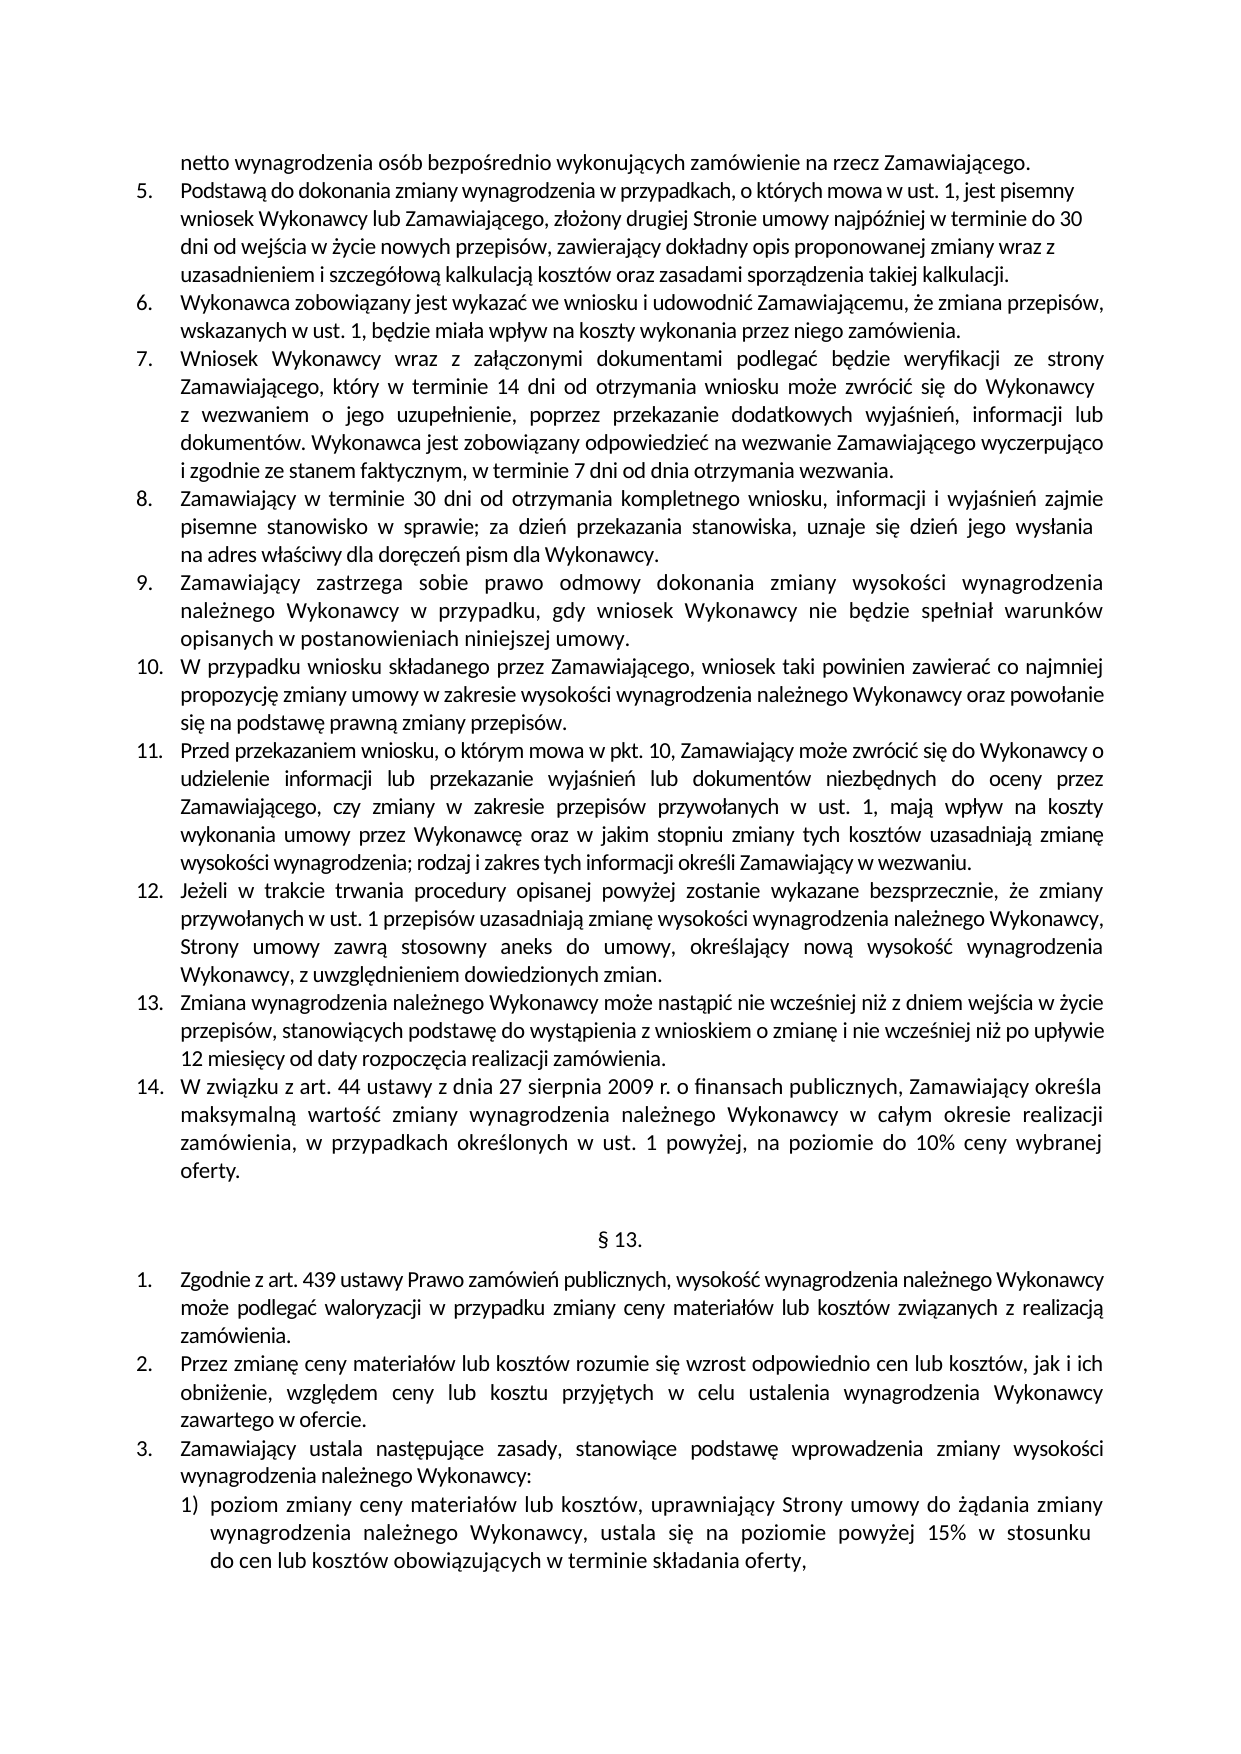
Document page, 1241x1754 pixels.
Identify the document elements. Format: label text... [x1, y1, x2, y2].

list Zamawiający zastrzega sobie prawo odmowy dokonania zmiany wysokości wynagrodzenia należnego Wykonawcy w przypadku, gdy wniosek Wykonawcy nie będzie spełniał warunków opisanych w postanowieniach niniejszej umowy. [136, 568, 1104, 652]
list Jeżeli w trakcie trwania procedury opisanej powyżej zostanie wykazane bezsprzecznie, że zmiany przywołanych w ust. 1 przepisów uzasadniają zmianę wysokości wynagrodzenia należnego Wykonawcy, Strony umowy zawrą stosowny aneks do umowy, określający nową wysokość wynagrodzenia Wykonawcy, z uwzględnieniem dowiedzionych zmian. [136, 876, 1104, 988]
list W związku z art. 44 ustawy z dnia 27 sierpnia 2009 r. o finansach publicznych, Zamawiający określa maksymalną wartość zmiany wynagrodzenia należnego Wykonawcy w całym okresie realizacji zamówienia, w przypadkach określonych w ust. 1 powyżej, na poziomie do 10% ceny wybranej oferty. [136, 1072, 1104, 1184]
list W przypadku wniosku składanego przez Zamawiającego, wniosek taki powinien zawierać co najmniej propozycję zmiany umowy w zakresie wysokości wynagrodzenia należnego Wykonawcy oraz powołanie się na podstawę prawną zmiany przepisów. [136, 652, 1104, 736]
list Wykonawca zobowiązany jest wykazać we wniosku i udowodnić Zamawiającemu, że zmiana przepisów, wskazanych w ust. 1, będzie miała wpływ na koszty wykonania przez niego zamówienia. [136, 288, 1104, 344]
text § 13. [136, 1225, 1104, 1253]
list Zamawiający w terminie 30 dni od otrzymania kompletnego wniosku, informacji i wyjaśnień zajmie pisemne stanowisko w sprawie; za dzień przekazania stanowiska, uznaje się dzień jego wysłania na adres właściwy dla doręczeń pism dla Wykonawcy. [136, 484, 1104, 568]
list Podstawą do dokonania zmiany wynagrodzenia w przypadkach, o których mowa w ust. 1, jest pisemny wniosek Wykonawcy lub Zamawiającego, złożony drugiej Stronie umowy najpóźniej w terminie do 30 dni od wejścia w życie nowych przepisów, zawierający dokładny opis proponowanej zmiany wraz z uzasadnieniem i szczegółową kalkulacją kosztów oraz zasadami sporządzenia takiej kalkulacji. [136, 176, 1104, 288]
list poziom zmiany ceny materiałów lub kosztów, uprawniający Strony umowy do żądania zmiany wynagrodzenia należnego Wykonawcy, ustala się na poziomie powyżej 15% w stosunku do cen lub kosztów obowiązujących w terminie składania oferty, [180, 1490, 1104, 1574]
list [136, 148, 1104, 176]
list Przed przekazaniem wniosku, o którym mowa w pkt. 10, Zamawiający może zwrócić się do Wykonawcy o udzielenie informacji lub przekazanie wyjaśnień lub dokumentów niezbędnych do oceny przez Zamawiającego, czy zmiany w zakresie przepisów przywołanych w ust. 1, mają wpływ na koszty wykonania umowy przez Wykonawcę oraz w jakim stopniu zmiany tych kosztów uzasadniają zmianę wysokości wynagrodzenia; rodzaj i zakres tych informacji określi Zamawiający w wezwaniu. [136, 736, 1104, 876]
list Zamawiający ustala następujące zasady, stanowiące podstawę wprowadzenia zmiany wysokości wynagrodzenia należnego Wykonawcy: [136, 1434, 1104, 1490]
list Przez zmianę ceny materiałów lub kosztów rozumie się wzrost odpowiednio cen lub kosztów, jak i ich obniżenie, względem ceny lub kosztu przyjętych w celu ustalenia wynagrodzenia Wykonawcy zawartego w ofercie. [136, 1349, 1104, 1434]
list Zgodnie z art. 439 ustawy Prawo zamówień publicznych, wysokość wynagrodzenia należnego Wykonawcy może podlegać waloryzacji w przypadku zmiany ceny materiałów lub kosztów związanych z realizacją zamówienia. [136, 1266, 1104, 1349]
list Zmiana wynagrodzenia należnego Wykonawcy może nastąpić nie wcześniej niż z dniem wejścia w życie przepisów, stanowiących podstawę do wystąpienia z wnioskiem o zmianę i nie wcześniej niż po upływie 12 miesięcy od daty rozpoczęcia realizacji zamówienia. [136, 988, 1104, 1072]
list Wniosek Wykonawcy wraz z załączonymi dokumentami podlegać będzie weryfikacji ze strony Zamawiającego, który w terminie 14 dni od otrzymania wniosku może zwrócić się do Wykonawcy z wezwaniem o jego uzupełnienie, poprzez przekazanie dodatkowych wyjaśnień, informacji lub dokumentów. Wykonawca jest zobowiązany odpowiedzieć na wezwanie Zamawiającego wyczerpująco i zgodnie ze stanem faktycznym, w terminie 7 dni od dnia otrzymania wezwania. [136, 344, 1104, 484]
